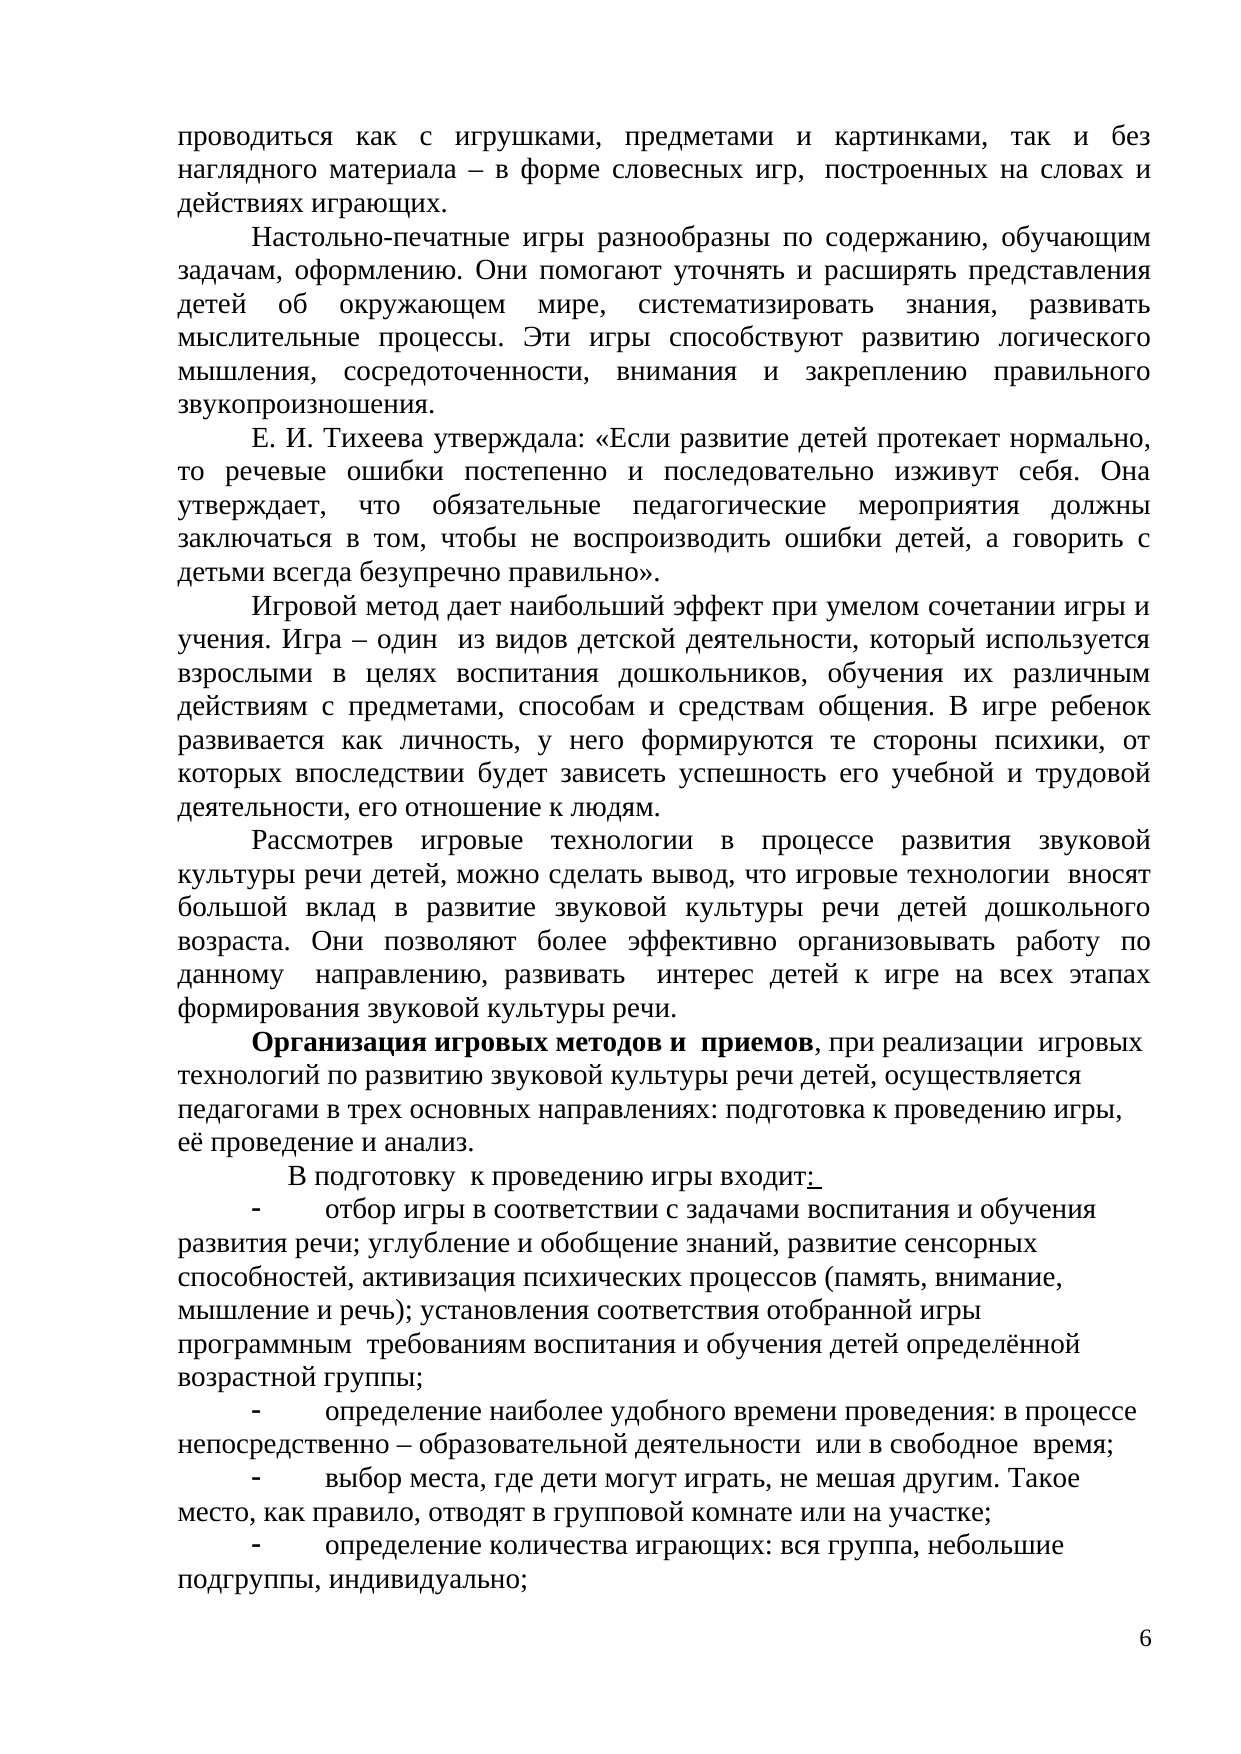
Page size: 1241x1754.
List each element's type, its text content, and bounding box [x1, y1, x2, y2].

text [177, 118, 1152, 219]
text Организация игровых методов и приемов, при реализации игровых технологий по развитию звуковой культуры речи детей, осуществляется педагогами в трех основных направлениях: подготовка к проведению игры, её проведение и анализ. [177, 1024, 1152, 1158]
text Е. И. Тихеева утверждала: «Если развитие детей протекает нормально, то речевые ошибки постепенно и последовательно изживут себя. Она утверждает, что обязательные педагогические мероприятия должны заключаться в том, чтобы не воспроизводить ошибки детей, а говорить с детьми всегда безупречно правильно». [177, 420, 1152, 588]
text В подготовку к проведению игры входит: [177, 1158, 1152, 1191]
list выбор места, где дети могут играть, не мешая другим. Такое место, как правило, отводят в групповой комнате или на участке; [177, 1460, 1152, 1527]
list определение количества играющих: вся группа, небольшие подгруппы, индивидуально; [177, 1527, 1152, 1594]
text Игровой метод дает наибольший эффект при умелом сочетании игры и учения. Игра – один из видов детской деятельности, который используется взрослыми в целях воспитания дошкольников, обучения их различным действиям с предметами, способам и средствам общения. В игре ребенок развивается как личность, у него формируются те стороны психики, от которых впоследствии будет зависеть успешность его учебной и трудовой деятельности, его отношение к людям. [177, 588, 1152, 822]
list отбор игры в соответствии с задачами воспитания и обучения развития речи; углубление и обобщение знаний, развитие сенсорных способностей, активизация психических процессов (память, внимание, мышление и речь); установления соответствия отобранной игры программным требованиям воспитания и обучения детей определённой возрастной группы; [177, 1191, 1152, 1393]
text Настольно-печатные игры разнообразны по содержанию, обучающим задачам, оформлению. Они помогают уточнять и расширять представления детей об окружающем мире, систематизировать знания, развивать мыслительные процессы. Эти игры способствуют развитию логического мышления, сосредоточенности, внимания и закреплению правильного звукопроизношения. [177, 219, 1152, 420]
text Рассмотрев игровые технологии в процессе развития звуковой культуры речи детей, можно сделать вывод, что игровые технологии вносят большой вклад в развитие звуковой культуры речи детей дошкольного возраста. Они позволяют более эффективно организовывать работу по данному направлению, развивать интерес детей к игре на всех этапах формирования звуковой культуры речи. [177, 822, 1152, 1024]
list определение наиболее удобного времени проведения: в процессе непосредственно – образовательной деятельности или в свободное время; [177, 1393, 1152, 1460]
